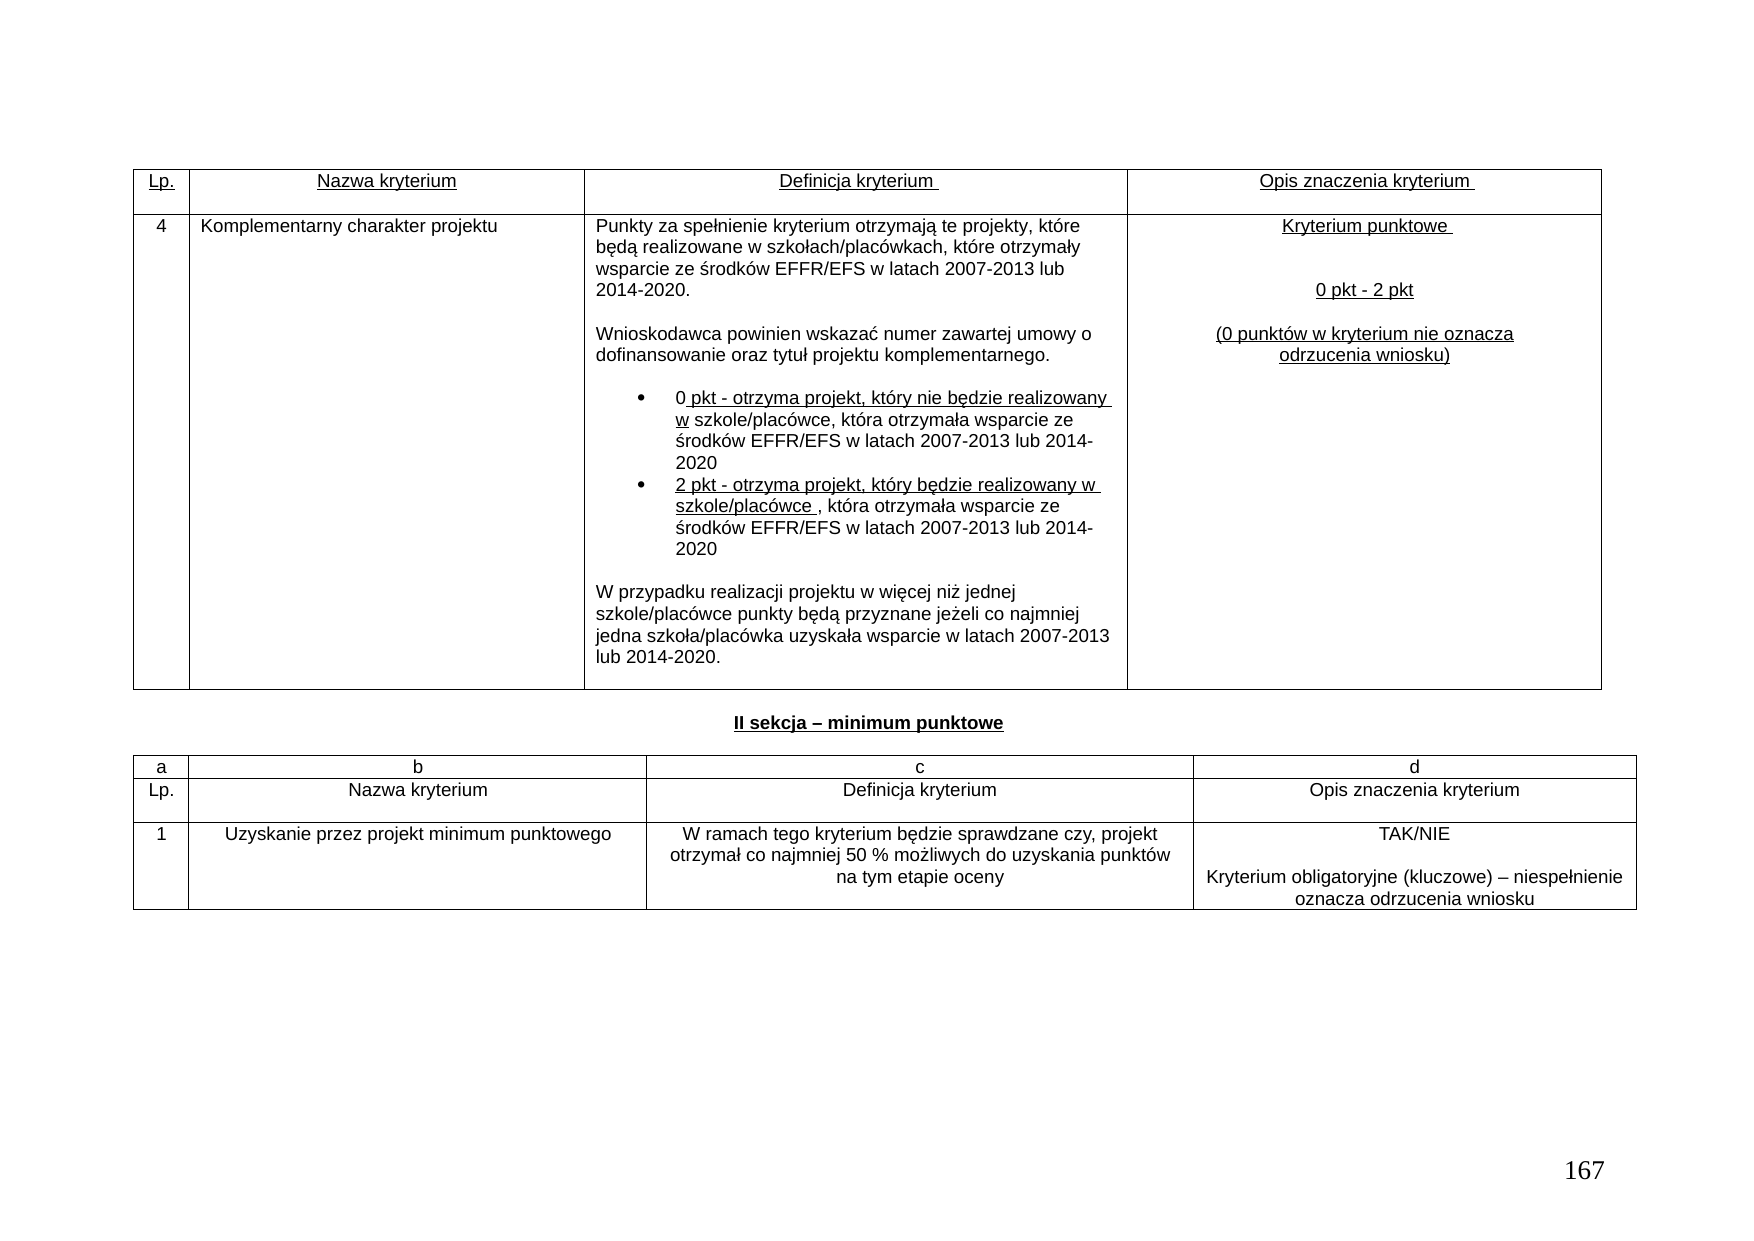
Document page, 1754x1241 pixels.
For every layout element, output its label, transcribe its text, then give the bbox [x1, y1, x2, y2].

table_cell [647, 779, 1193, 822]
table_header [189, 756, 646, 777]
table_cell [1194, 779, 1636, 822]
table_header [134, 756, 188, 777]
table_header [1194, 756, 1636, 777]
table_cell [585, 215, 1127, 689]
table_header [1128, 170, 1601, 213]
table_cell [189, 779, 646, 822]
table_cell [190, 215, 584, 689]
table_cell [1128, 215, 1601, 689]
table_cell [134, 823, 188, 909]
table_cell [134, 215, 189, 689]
text II sekcja – minimum punktowe [133, 712, 1604, 733]
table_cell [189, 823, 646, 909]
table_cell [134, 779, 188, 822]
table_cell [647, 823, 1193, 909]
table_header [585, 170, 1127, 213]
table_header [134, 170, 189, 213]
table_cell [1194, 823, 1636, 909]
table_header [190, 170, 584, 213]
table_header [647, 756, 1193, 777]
